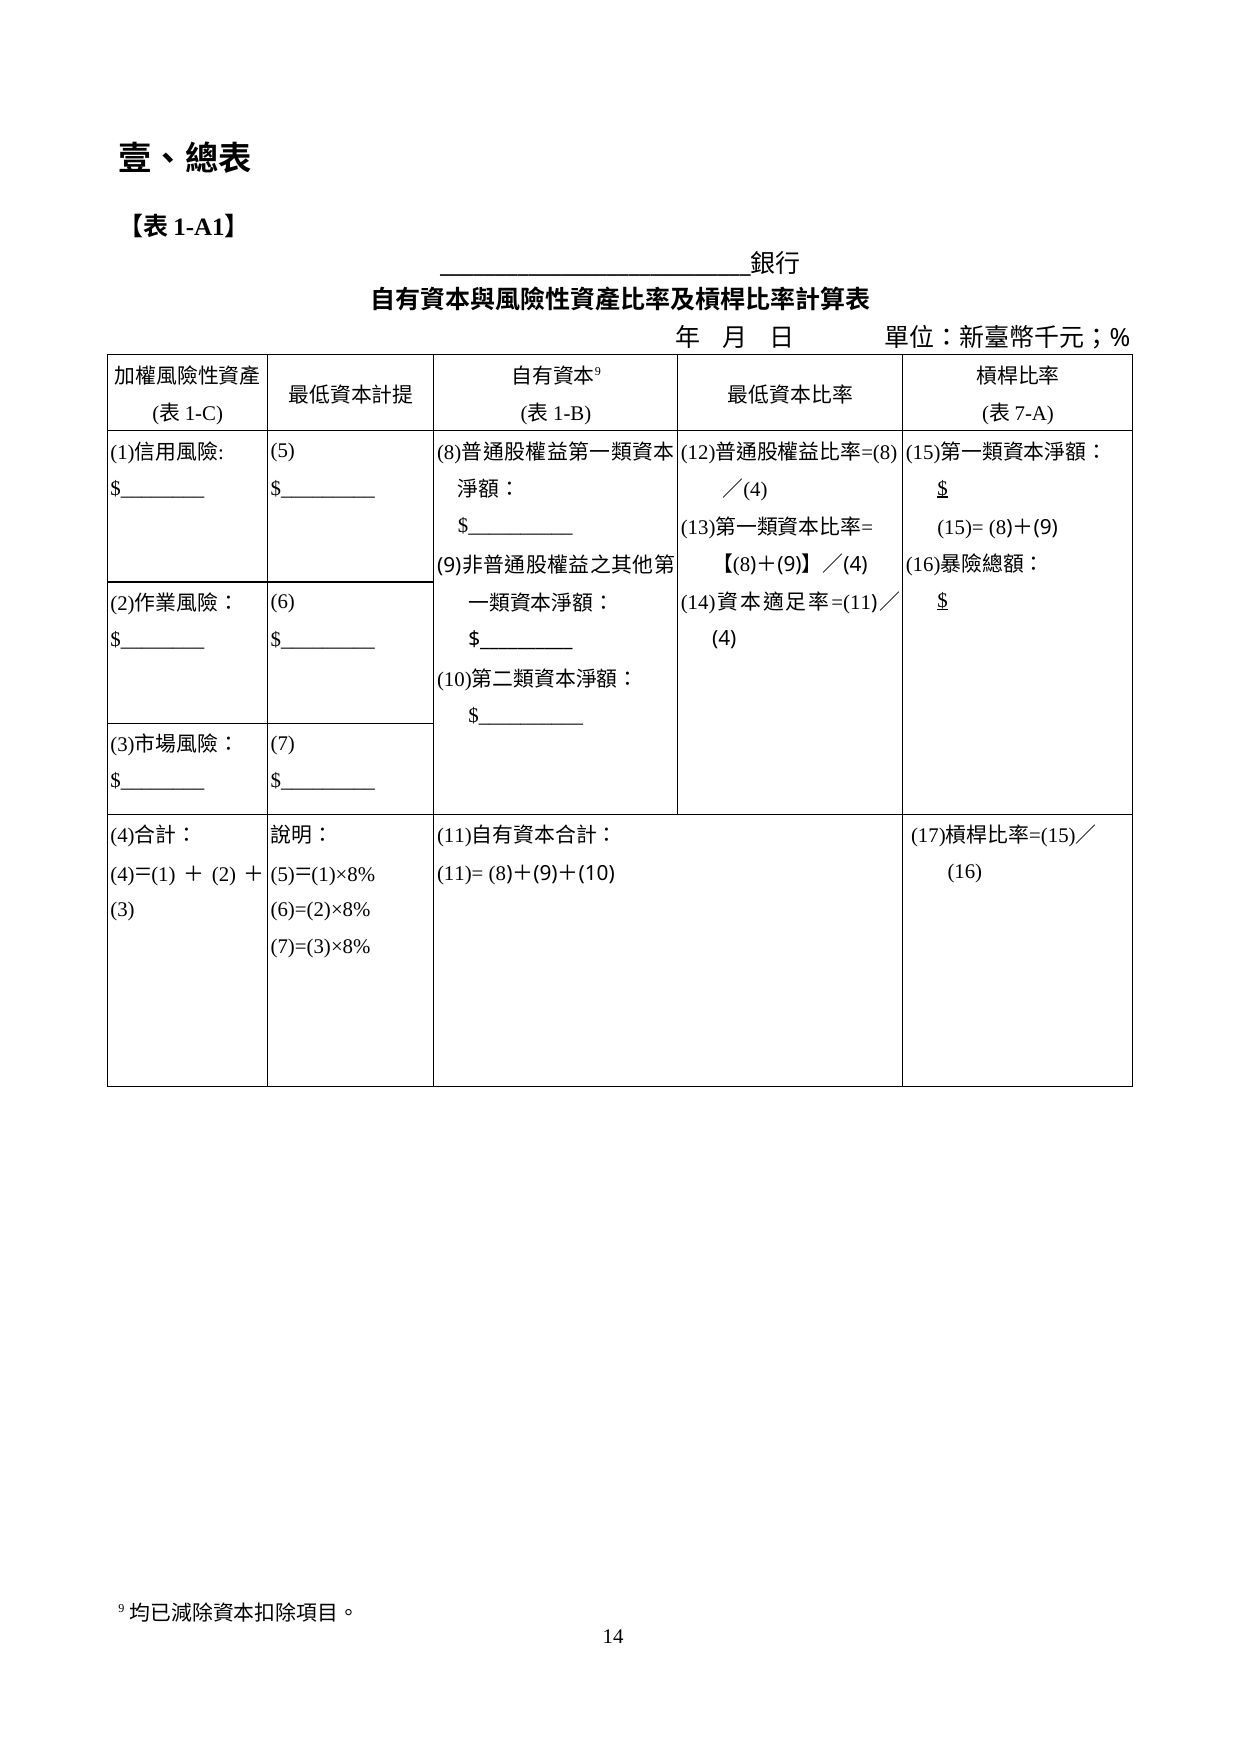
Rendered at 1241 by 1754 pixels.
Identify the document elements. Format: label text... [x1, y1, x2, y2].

table_cell 加權風險性資產 (表 1-C) [108, 355, 267, 430]
table_cell (9)非普通股權益之其他第一類資本淨額： $__________ [434, 544, 677, 657]
table_cell (1)信用風險: $________ [108, 431, 267, 581]
table_cell (17)槓桿比率=(15)／(16) [903, 815, 1132, 1086]
table_cell (12)普通股權益比率=(8)／(4) (13)第一類資本比率=【(8)＋(9)】／(4) (14)資本適足率=(11)／(4) [678, 431, 902, 814]
table_cell 自有資本 (表 1-B) [434, 355, 677, 430]
table_cell (6) $_________ [268, 583, 433, 723]
table_cell (2)作業風險： $________ [108, 583, 267, 723]
table_cell (8)普通股權益第一類資本淨額： $__________ [434, 431, 677, 544]
text ____________________________銀行 [118, 243, 1122, 279]
table_cell 最低資本比率 [678, 355, 902, 430]
table_header 自有資本與風險性資產比率及槓桿比率計算表 [107, 279, 1133, 317]
table_cell (5) $_________ [268, 431, 433, 581]
table_cell 槓桿比率 (表 7-A) [903, 355, 1132, 430]
table_cell (7) $_________ [268, 724, 433, 814]
table_cell (10)第二類資本淨額： $__________ [434, 658, 677, 814]
table_cell 說明： (5)=(1)×8% (6)=(2)×8% (7)=(3)×8% [268, 815, 433, 1086]
table_cell (11)自有資本合計： (11)= (8)＋(9)＋(10) [434, 815, 902, 1086]
subtitle 壹、總表 [118, 118, 1122, 193]
table_cell (15)第一類資本淨額： $ (15)= (8)＋(9) (16)暴險總額： $ [903, 431, 1132, 814]
table_cell (4)合計： (4)=(1)＋(2)＋(3) [108, 815, 267, 1086]
table_cell (3)市場風險： $________ [108, 724, 267, 814]
text 【表1-A1】 [118, 206, 1122, 243]
table_cell 最低資本計提 [268, 355, 433, 430]
table_cell 年 月 日 單位：新臺幣千元；% [107, 317, 1133, 354]
